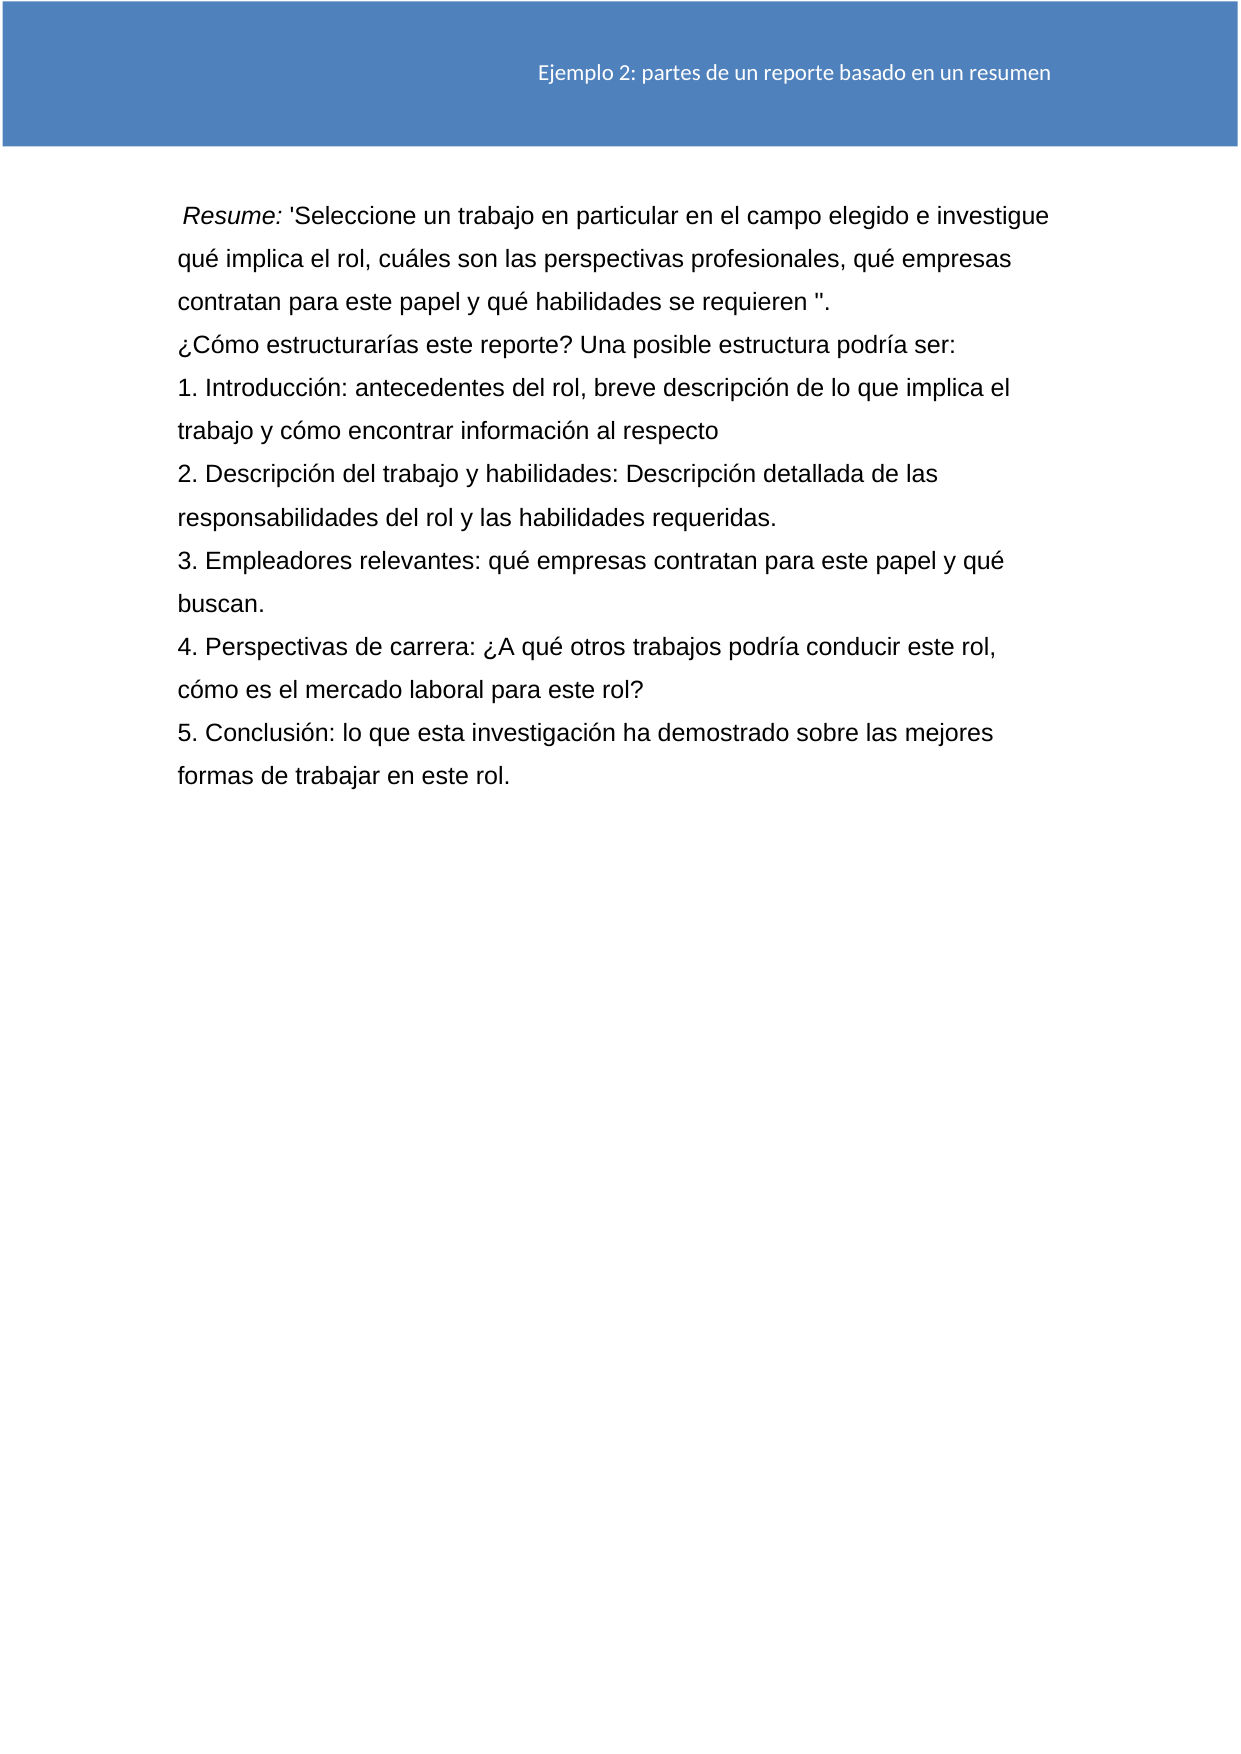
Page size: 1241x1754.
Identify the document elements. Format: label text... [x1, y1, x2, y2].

text 2. Descripción del trabajo y habilidades: Descripción detallada de las responsabilidades del rol y las habilidades requeridas. [177, 459, 1063, 531]
text Resume: 'Seleccione un trabajo en particular en el campo elegido e investigue qué implica el rol, cuáles son las perspectivas profesionales, qué empresas contratan para este papel y qué habilidades se requieren ''. [177, 201, 1063, 316]
text 5. Conclusión: lo que esta investigación ha demostrado sobre las mejores formas de trabajar en este rol. [177, 718, 1063, 790]
text ¿Cómo estructurarías este reporte? Una posible estructura podría ser: [177, 330, 1063, 359]
text 4. Perspectivas de carrera: ¿A qué otros trabajos podría conducir este rol, cómo es el mercado laboral para este rol? [177, 632, 1063, 704]
text 1. Introducción: antecedentes del rol, breve descripción de lo que implica el trabajo y cómo encontrar información al respecto [177, 373, 1063, 445]
text 3. Empleadores relevantes: qué empresas contratan para este papel y qué buscan. [177, 546, 1063, 617]
